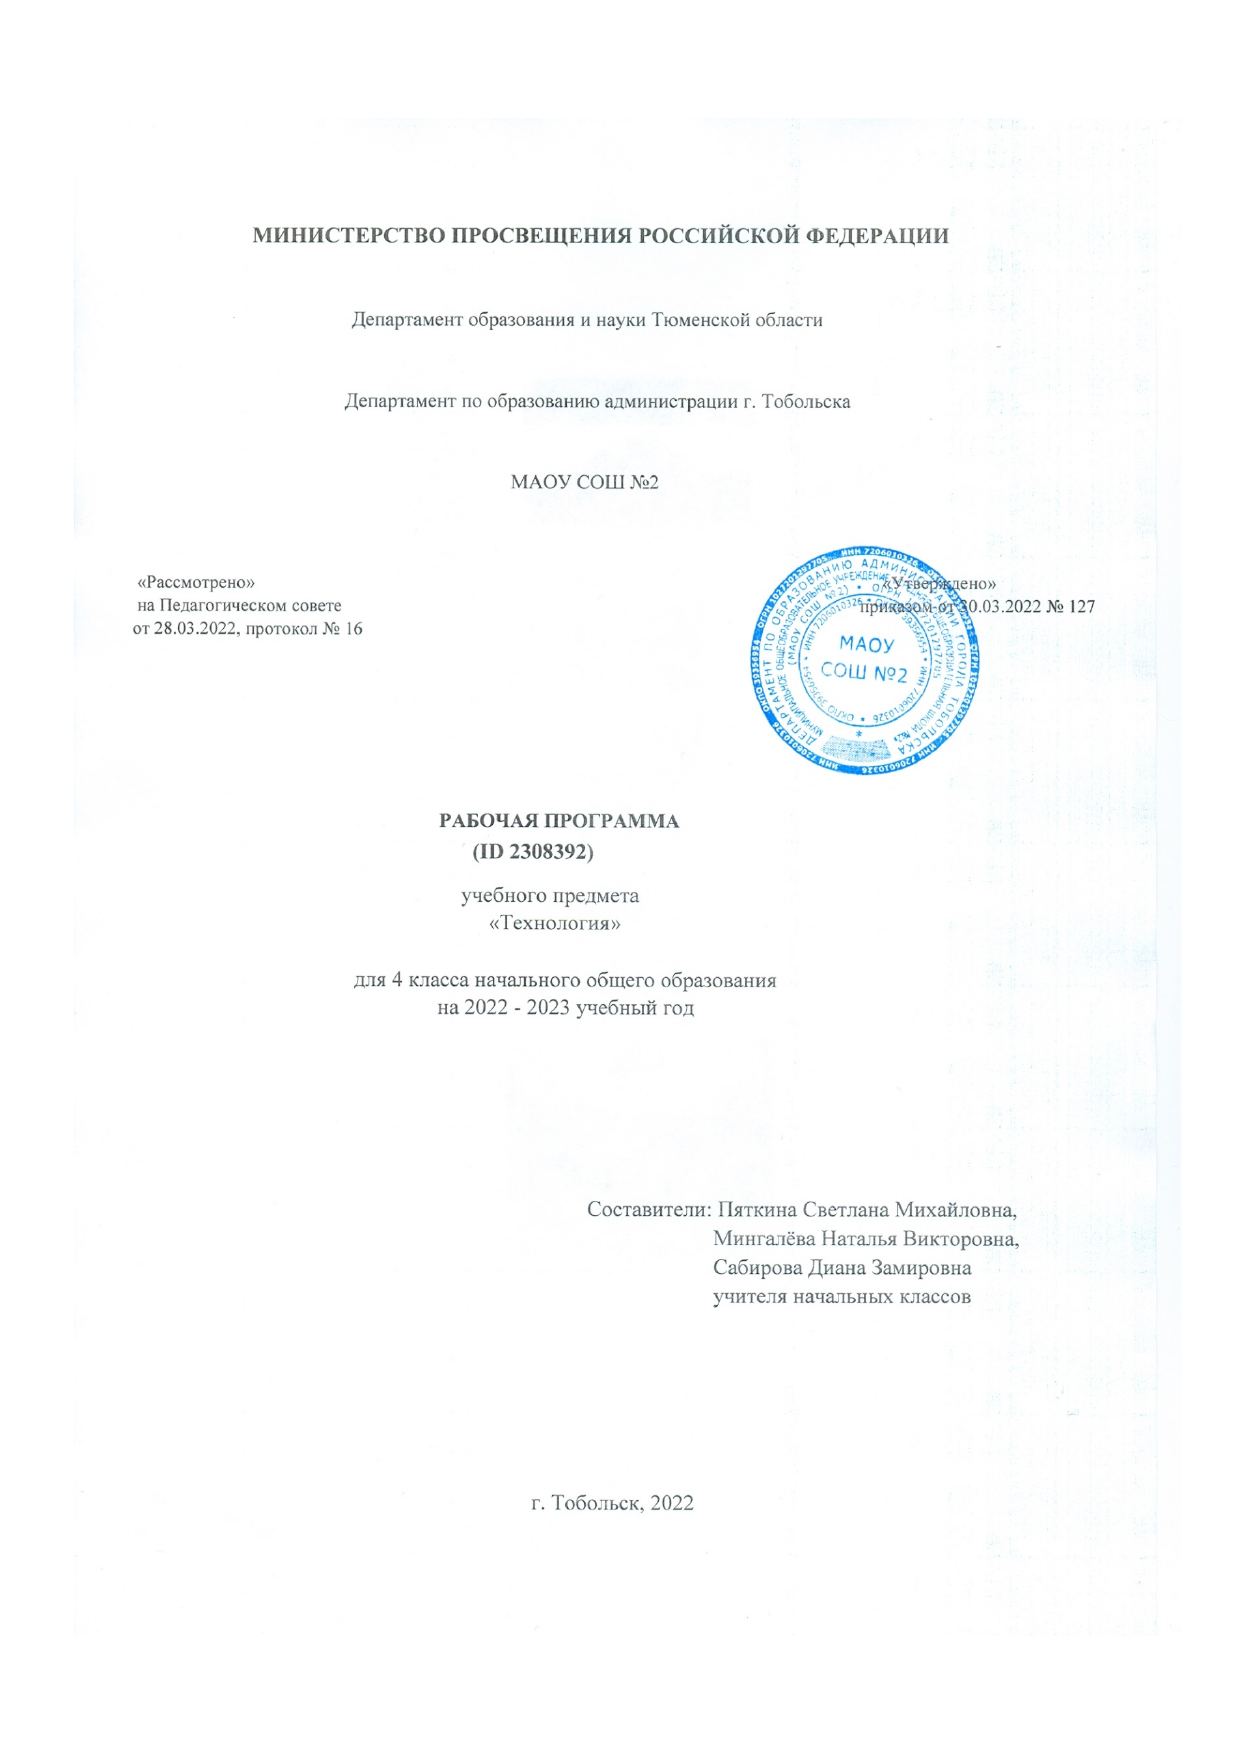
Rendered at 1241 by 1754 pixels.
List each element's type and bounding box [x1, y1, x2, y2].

picture [73, 118, 1182, 1636]
